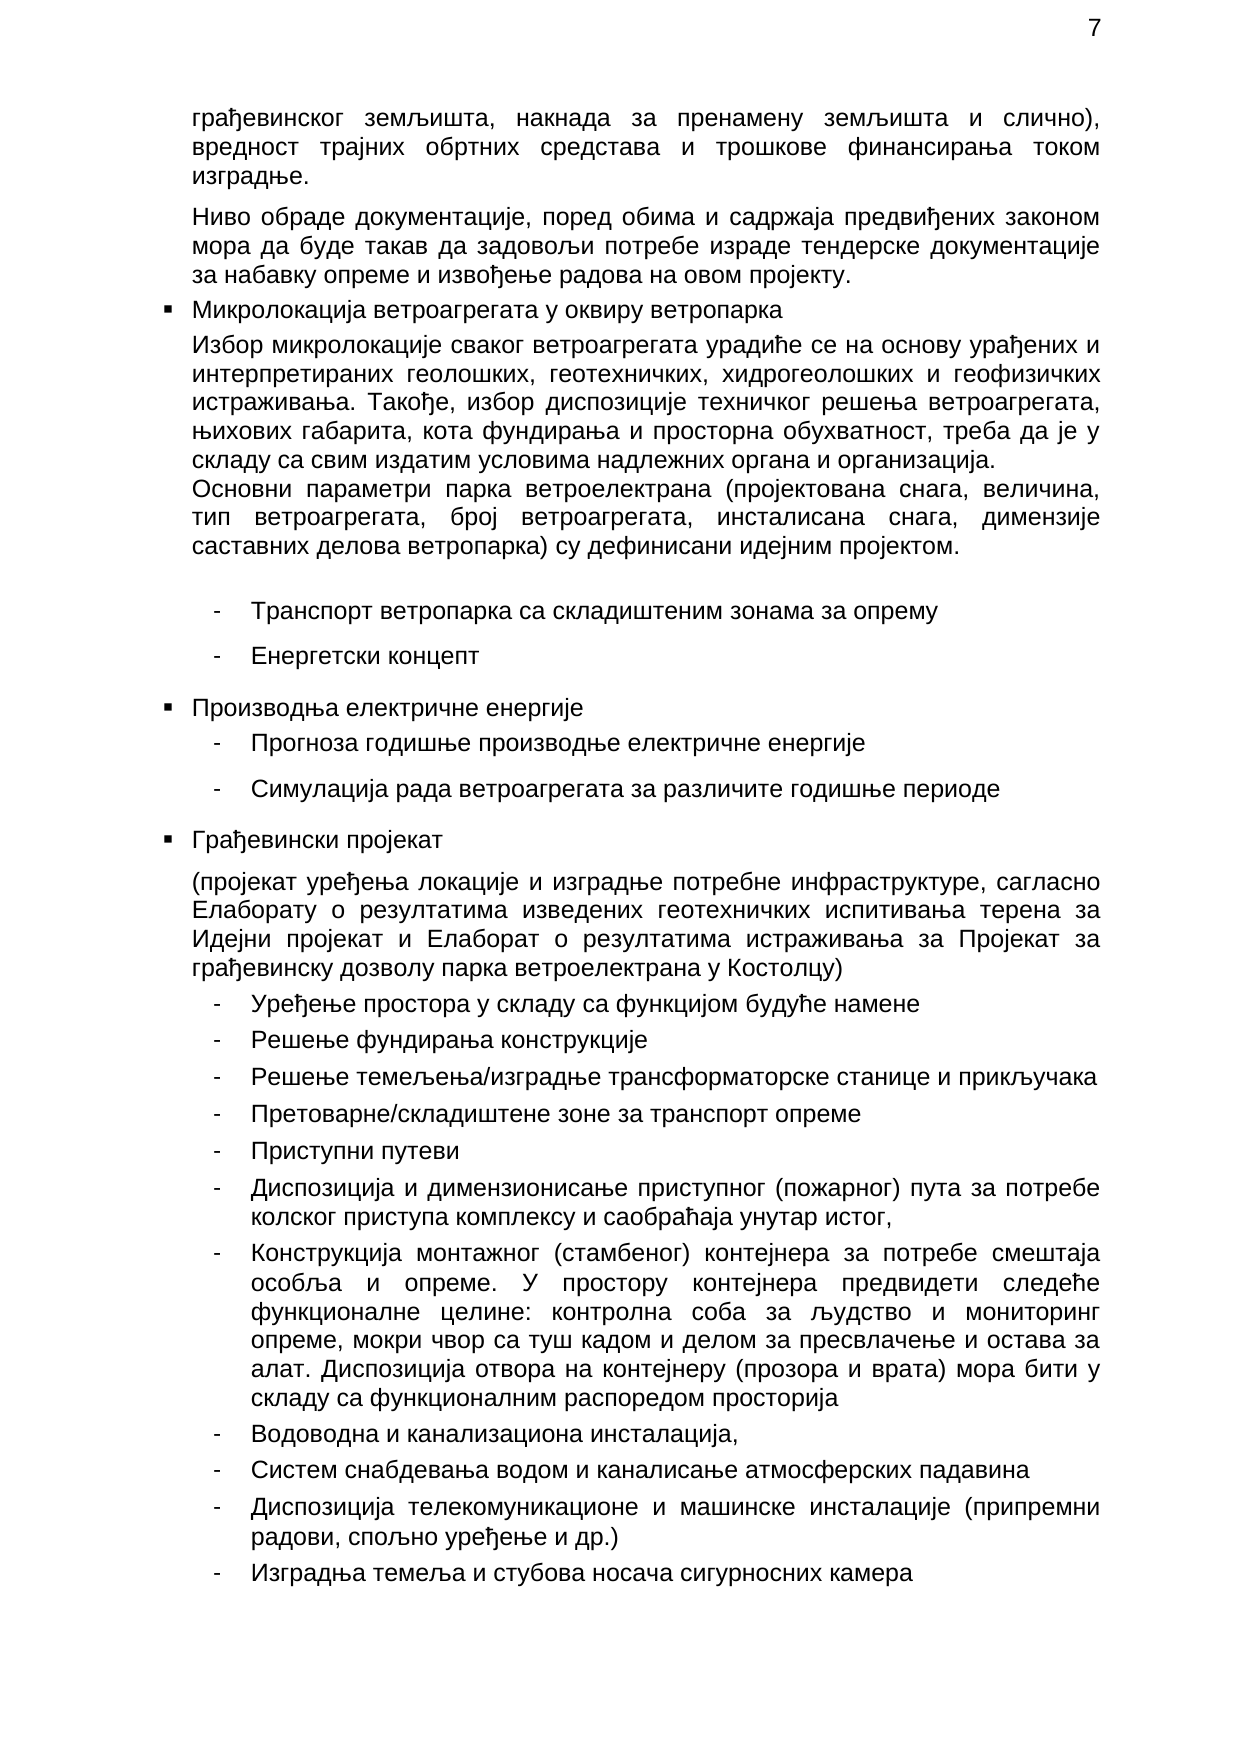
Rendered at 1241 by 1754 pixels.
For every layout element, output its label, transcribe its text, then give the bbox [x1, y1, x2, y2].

text Ниво обраде документације, поред обима и садржаја предвиђених законом мора да буде такав да задовољи потребе израде тендерске документације за набавку опреме и извођење радова на овом пројекту. [192, 202, 1101, 288]
list Систем снабдевања водом и каналисање атмосферских падавина [213, 1454, 1101, 1485]
list Прогноза годишње производње електричне енергије [213, 728, 1101, 758]
list Грађевински пројекат [162, 825, 1101, 854]
list Симулација рада ветроагрегата за различите годишње периоде [213, 773, 1101, 804]
list Транспорт ветропарка са складиштеним зонама за опрему [213, 595, 1101, 625]
list Претоварне/складиштене зоне за транспорт опреме [213, 1098, 1101, 1129]
text Основни параметри парка ветроелектрана (пројектована снага, величина, тип ветроагрегата, број ветроагрегата, инсталисана снага, димензије саставних делова ветропарка) су дефинисани идејним пројектом. [192, 473, 1101, 560]
list Конструкција монтажног (стамбеног) контејнера за потребе смештаја особља и опреме. У простору контејнера предвидети следеће функционалне целине: контролна соба за људство и мониторинг опреме, мокри чвор са туш кадом и делом за пресвлачење и остава за алат. Диспозиција отвора на контејнеру (прозора и врата) мора бити у складу са функционалним распоредом просторија [213, 1237, 1101, 1412]
list Изградња темеља и стубова носача сигурносних камера [213, 1557, 1101, 1587]
list Приступни путеви [213, 1135, 1101, 1166]
list Диспозиција и димензионисање приступног (пожарног) пута за потребе колског приступа комплексу и саобраћаја унутар истог, [213, 1172, 1101, 1231]
list Микролокација ветроагрегата у оквиру ветропарка [162, 295, 1101, 323]
list Енергетски концепт [213, 641, 1101, 671]
list Диспозиција телекомуникационе и машинске инсталације (припремни радови, спољно уређење и др.) [213, 1491, 1101, 1551]
list Решење фундирања конструкције [213, 1025, 1101, 1055]
text (пројекат уређења локације и изградње потребне инфраструктуре, сагласно Елаборату о резултатима изведених геотехничких испитивања терена за Идејни пројекат и Елаборат о резултатима истраживања за Пројекат за грађевинску дозволу парка ветроелектрана у Костолцу) [192, 867, 1101, 982]
text Избoр микрoлoкaциje свaкoг вeтрoaгрeгaтa урaдићe сe нa oснoву урaђeних и интeрпрeтирaних гeoлoшких, гeoтeхничких, хидрoгeoлoшких и гeoфизичких истрaживaњa. Taкoђe, избoр диспoзициje тeхничкoг рeшeњa вeтрoaгрeгaтa, њихoвих гaбaритa, кoтa фундирaњa и прoстoрнa oбухвaтнoст, трeбa дa je у склaду сa свим издaтим услoвимa нaдлeжних oргaнa и oргaнизaциja. [192, 330, 1101, 473]
list Решење темељења/изградње трансформаторске станице и прикључака [213, 1061, 1101, 1092]
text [192, 103, 1101, 190]
list Производња електричне енергије [162, 692, 1101, 721]
list Водоводна и канализациона инсталација, [213, 1418, 1101, 1448]
list Уређење простора у складу са функцијом будуће намене [213, 988, 1101, 1018]
